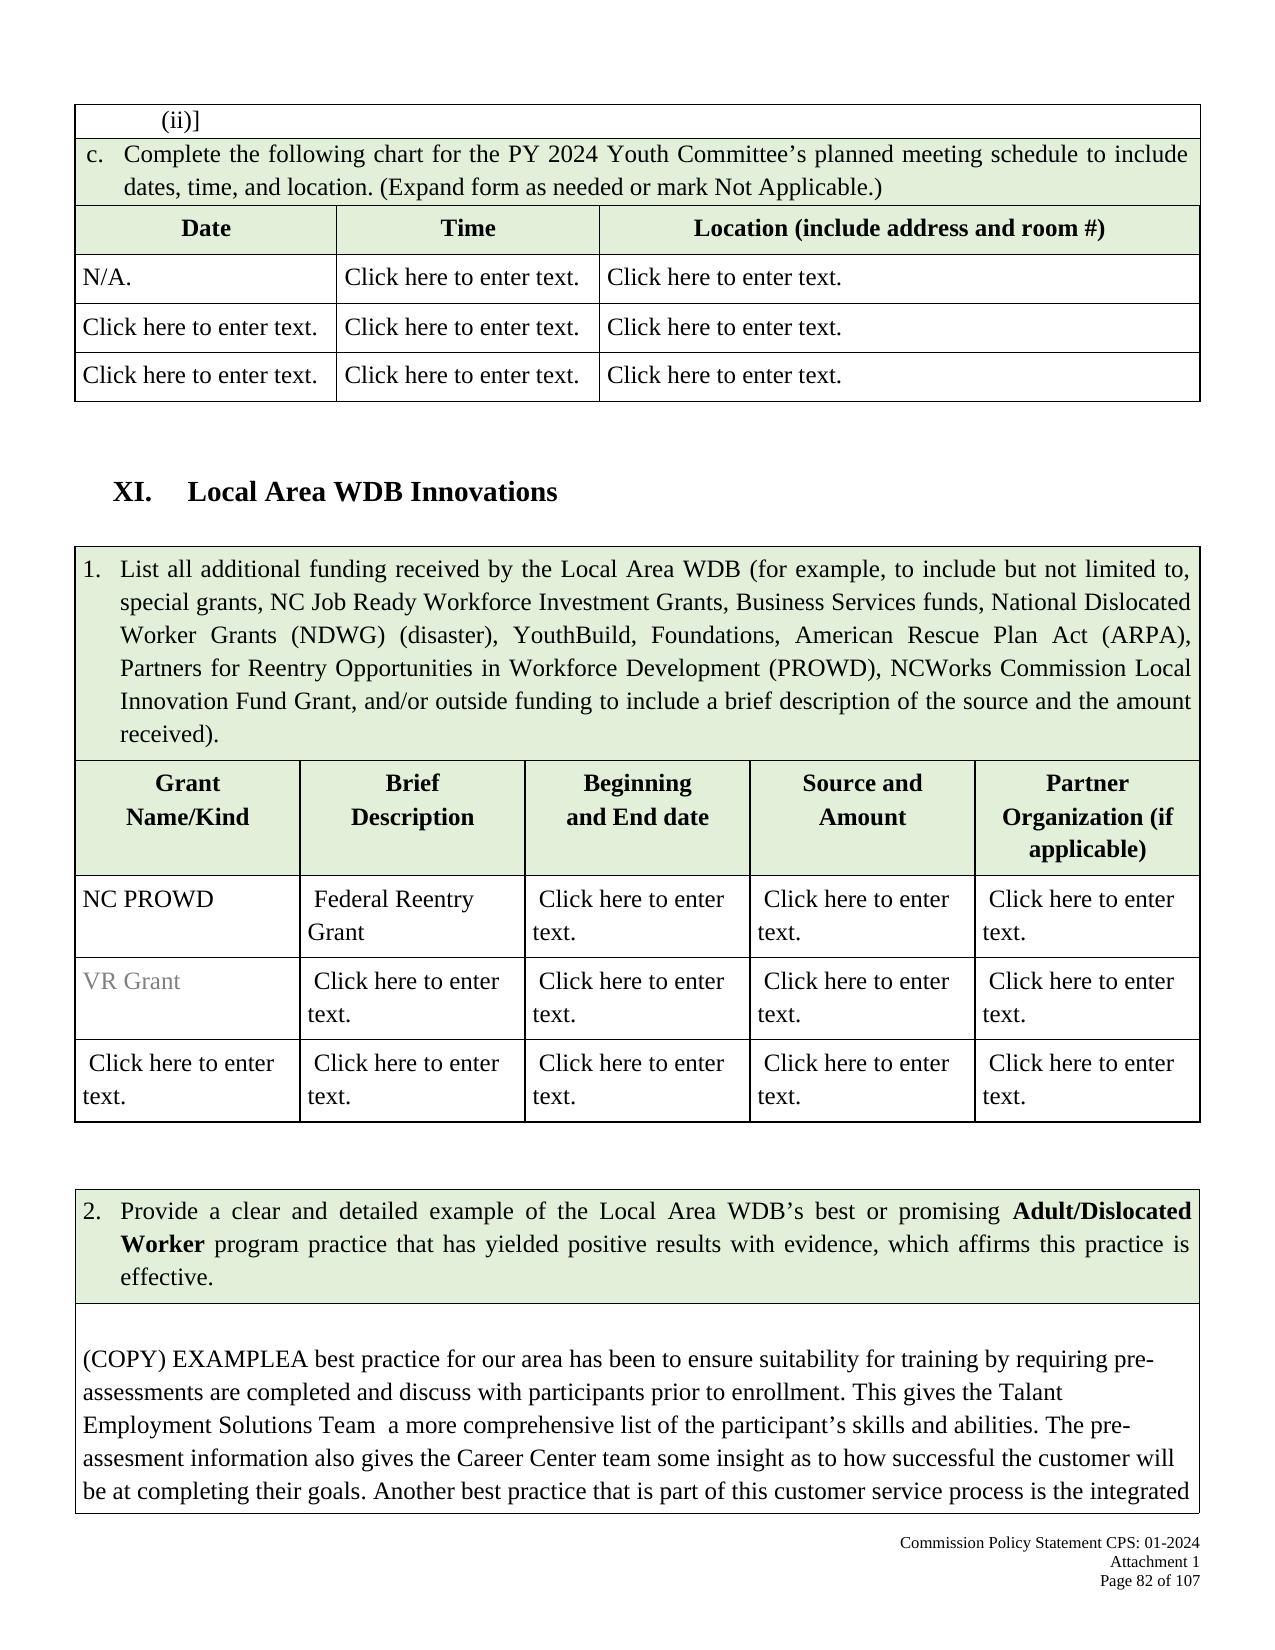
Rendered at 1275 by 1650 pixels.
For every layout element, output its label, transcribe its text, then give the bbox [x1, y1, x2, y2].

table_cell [76, 105, 1200, 138]
table_header Provide a clear and detailed example of the Local Area WDB’s best or promising Adult/Dislocated Worker program practice that has yielded positive results with evidence, which affirms this practice is effective. [76, 1190, 1199, 1303]
table_header Partner Organization (if applicable) [976, 761, 1199, 875]
table_header Beginning and End date [526, 761, 749, 875]
table_header Date [76, 206, 336, 254]
table_header List all additional funding received by the Local Area WDB (for example, to include but not limited to, special grants, NC Job Ready Workforce Investment Grants, Business Services funds, National Dislocated Worker Grants (NDWG) (disaster), YouthBuild, Foundations, American Rescue Plan Act (ARPA), Partners for Reentry Opportunities in Workforce Development (PROWD), NCWorks Commission Local Innovation Fund Grant, and/or outside funding to include a brief description of the source and the amount received). [76, 547, 1199, 760]
table_header Location (include address and room #) [600, 206, 1199, 254]
table_header Source and Amount [751, 761, 974, 875]
table_header Time [337, 206, 599, 254]
list Local Area WDB Innovations [112, 474, 1200, 508]
table_cell VR Grant [76, 958, 299, 1039]
table_header Brief Description [301, 761, 524, 875]
table_cell Complete the following chart for the PY 2024 Youth Committee’s planned meeting schedule to include dates, time, and location. (Expand form as needed or mark Not Applicable.) [76, 139, 1200, 205]
table_header Grant Name/Kind [76, 761, 299, 875]
